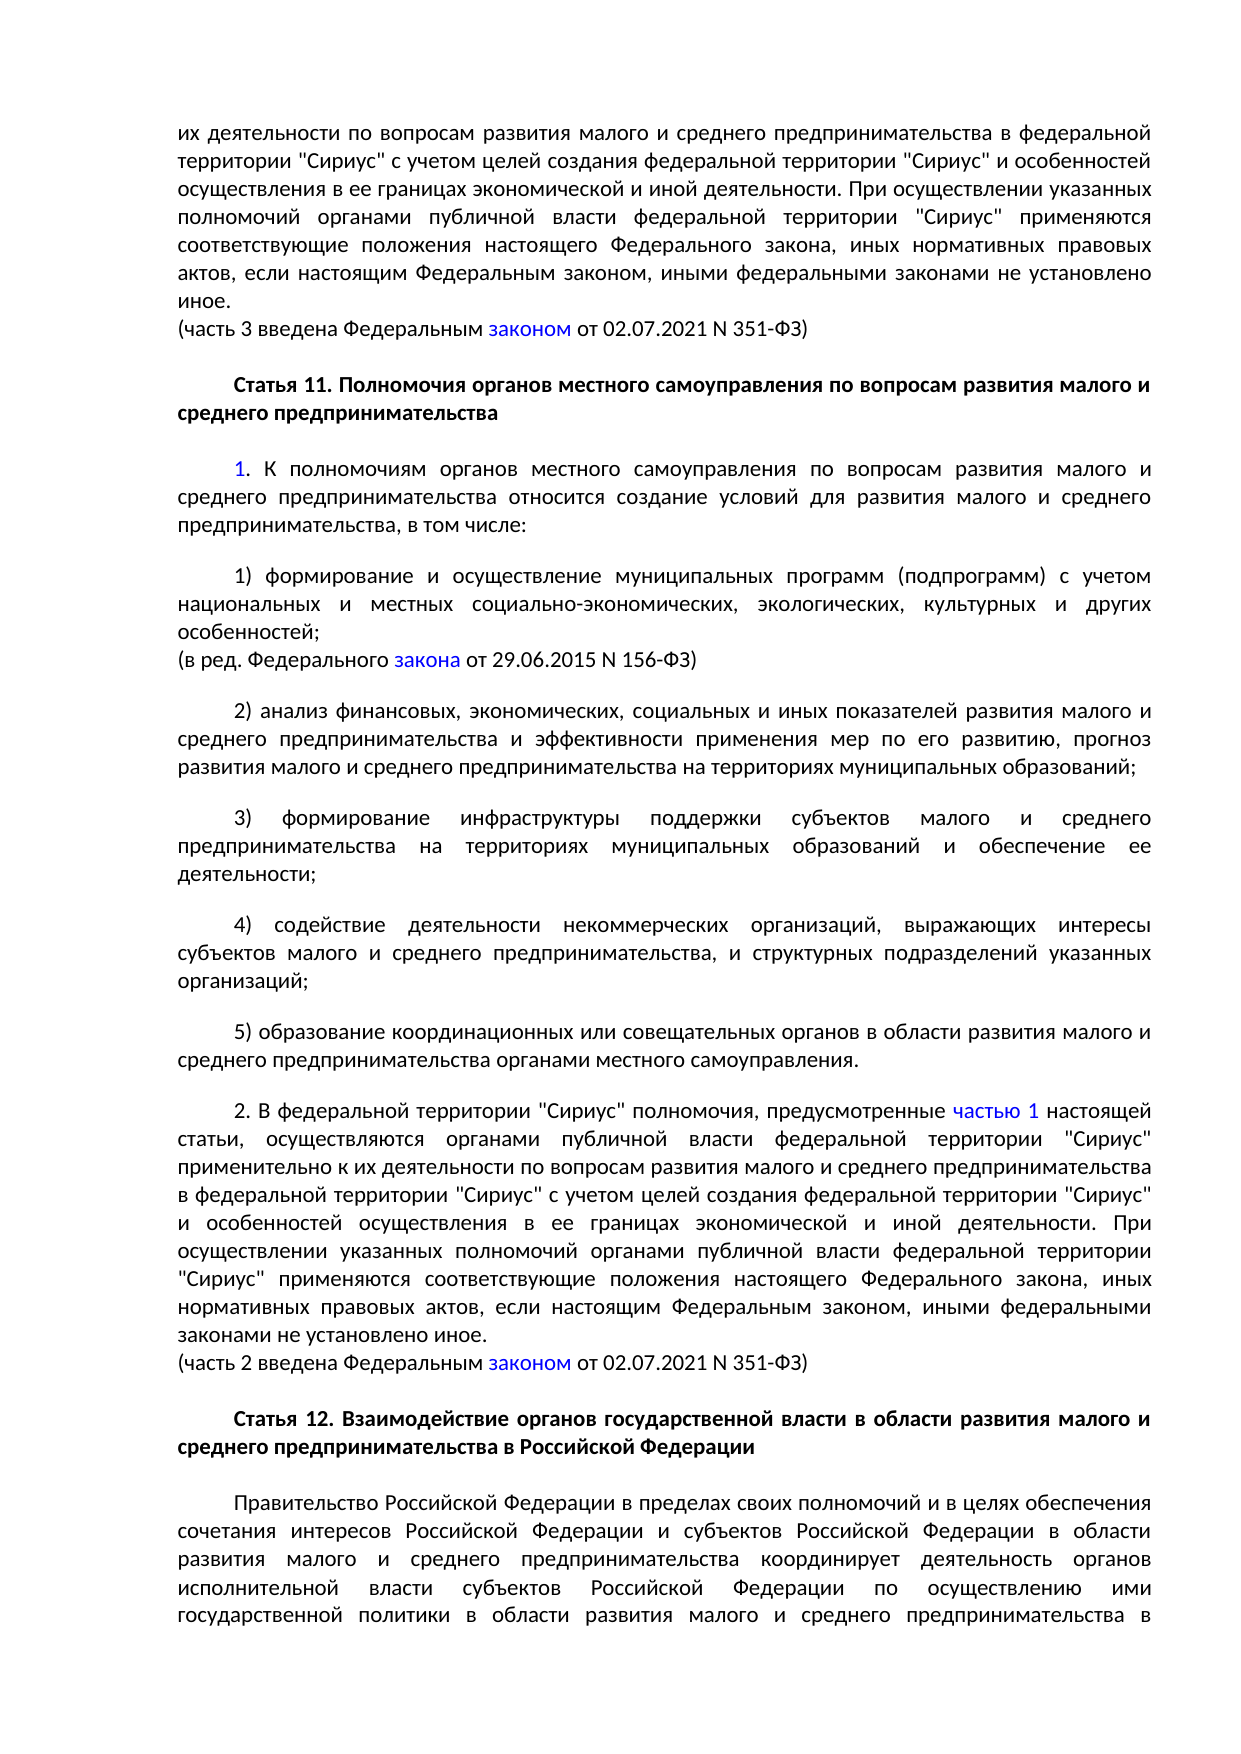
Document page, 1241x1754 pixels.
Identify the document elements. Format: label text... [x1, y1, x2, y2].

text 2) анализ финансовых, экономических, социальных и иных показателей развития малого и среднего предпринимательства и эффективности применения мер по его развитию, прогноз развития малого и среднего предпринимательства на территориях муниципальных образований; [177, 696, 1152, 780]
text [177, 118, 1152, 314]
title Статья 11. Полномочия органов местного самоуправления по вопросам развития малого и среднего предпринимательства [177, 370, 1152, 426]
title Статья 12. Взаимодействие органов государственной власти в области развития малого и среднего предпринимательства в Российской Федерации [177, 1404, 1152, 1461]
text (в ред. Федерального закона от 29.06.2015 N 156-ФЗ) [177, 645, 1152, 673]
text 2. В федеральной территории "Сириус" полномочия, предусмотренные частью 1 настоящей статьи, осуществляются органами публичной власти федеральной территории "Сириус" применительно к их деятельности по вопросам развития малого и среднего предпринимательства в федеральной территории "Сириус" с учетом целей создания федеральной территории "Сириус" и особенностей осуществления в ее границах экономической и иной деятельности. При осуществлении указанных полномочий органами публичной власти федеральной территории "Сириус" применяются соответствующие положения настоящего Федерального закона, иных нормативных правовых актов, если настоящим Федеральным законом, иными федеральными законами не установлено иное. [177, 1096, 1152, 1348]
text (часть 3 введена Федеральным законом от 02.07.2021 N 351-ФЗ) [177, 314, 1152, 342]
text (часть 2 введена Федеральным законом от 02.07.2021 N 351-ФЗ) [177, 1348, 1152, 1376]
text 3) формирование инфраструктуры поддержки субъектов малого и среднего предпринимательства на территориях муниципальных образований и обеспечение ее деятельности; [177, 803, 1152, 887]
text 1. К полномочиям органов местного самоуправления по вопросам развития малого и среднего предпринимательства относится создание условий для развития малого и среднего предпринимательства, в том числе: [177, 454, 1152, 538]
text 4) содействие деятельности некоммерческих организаций, выражающих интересы субъектов малого и среднего предпринимательства, и структурных подразделений указанных организаций; [177, 910, 1152, 994]
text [177, 1488, 1152, 1629]
text 5) образование координационных или совещательных органов в области развития малого и среднего предпринимательства органами местного самоуправления. [177, 1017, 1152, 1073]
text 1) формирование и осуществление муниципальных программ (подпрограмм) с учетом национальных и местных социально-экономических, экологических, культурных и других особенностей; [177, 561, 1152, 645]
